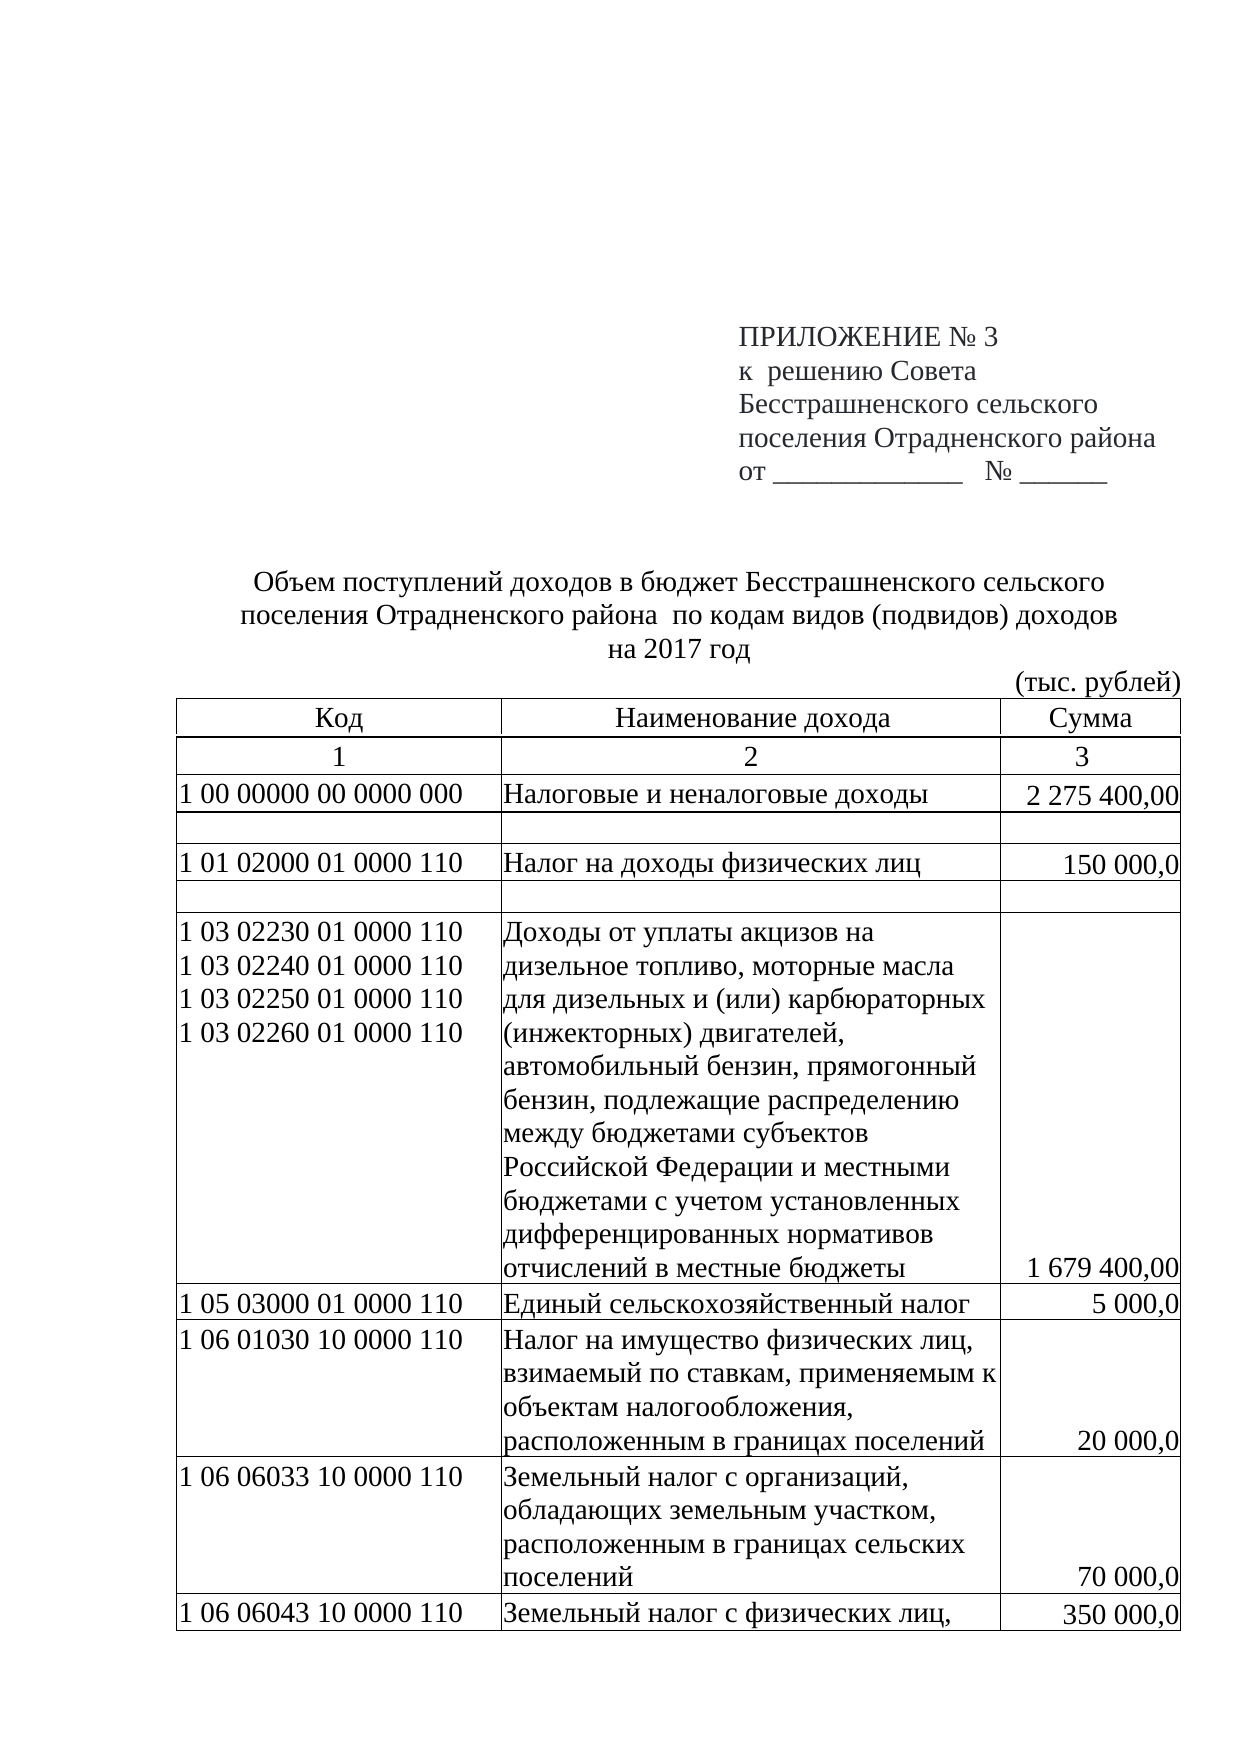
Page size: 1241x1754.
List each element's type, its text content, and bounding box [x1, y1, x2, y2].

text от _____________ № ______ [738, 453, 1181, 487]
table_cell 1 679 400,00 [1001, 913, 1180, 1283]
table_header 1 [177, 738, 501, 774]
table_cell 20 000,0 [1001, 1320, 1180, 1456]
table_cell 150 000,0 [1001, 844, 1180, 880]
table_header 3 [1001, 738, 1180, 774]
table_cell Земельный налог с организаций, обладающих земельным участком, расположенным в границах сельских поселений [502, 1457, 1000, 1593]
table_cell 1 00 00000 00 0000 000 [177, 775, 501, 811]
table_cell Единый сельскохозяйственный налог [502, 1284, 1000, 1319]
table_cell [502, 881, 1000, 912]
table_cell [177, 881, 501, 912]
table_cell 350 000,0 [1001, 1594, 1180, 1630]
table_cell [502, 813, 1000, 843]
table_cell Налоговые и неналоговые доходы [502, 775, 1000, 811]
table_cell Налог на имущество физических лиц, взимаемый по ставкам, применяемым к объектам налогообложения, расположенным в границах поселений [502, 1320, 1000, 1456]
table_cell 1 05 03000 01 0000 110 [177, 1284, 501, 1319]
table_cell 2 275 400,00 [1001, 775, 1180, 811]
table_cell Налог на доходы физических лиц [502, 844, 1000, 880]
table_header 2 [502, 738, 1000, 774]
table_cell 1 06 06033 10 0000 110 [177, 1457, 501, 1593]
table_header Сумма [1001, 699, 1180, 734]
table_cell [1001, 813, 1180, 843]
table_cell 1 06 06043 10 0000 110 [177, 1594, 501, 1630]
table_cell [1001, 881, 1180, 912]
table_cell 1 06 01030 10 0000 110 [177, 1320, 501, 1456]
table_header Код [177, 699, 501, 734]
text к решению Совета Бесстрашненского сельского поселения Отрадненского района [738, 353, 1181, 453]
table_cell Доходы от уплаты акцизов на дизельное топливо, моторные масла для дизельных и (или) карбюраторных (инжекторных) двигателей, автомобильный бензин, прямогонный бензин, подлежащие распределению между бюджетами субъектов Российской Федерации и местными бюджетами с учетом установленных дифференцированных нормативов отчислений в местные бюджеты [502, 913, 1000, 1283]
table_cell 1 03 02230 01 0000 110 1 03 02240 01 0000 110 1 03 02250 01 0000 110 1 03 02260 01 0000 110 [177, 913, 501, 1283]
table_cell [177, 813, 501, 843]
text (тыс. рублей) [177, 664, 1181, 698]
table_cell 5 000,0 [1001, 1284, 1180, 1319]
text Объем поступлений доходов в бюджет Бесстрашненского сельского поселения Отрадненского района по кодам видов (подвидов) доходов на 2017 год [177, 564, 1181, 664]
table_header Наименование дохода [502, 699, 1000, 734]
text ПРИЛОЖЕНИЕ № 3 [738, 319, 1181, 353]
table_cell 1 01 02000 01 0000 110 [177, 844, 501, 880]
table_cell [502, 1594, 1000, 1630]
table_cell 70 000,0 [1001, 1457, 1180, 1593]
